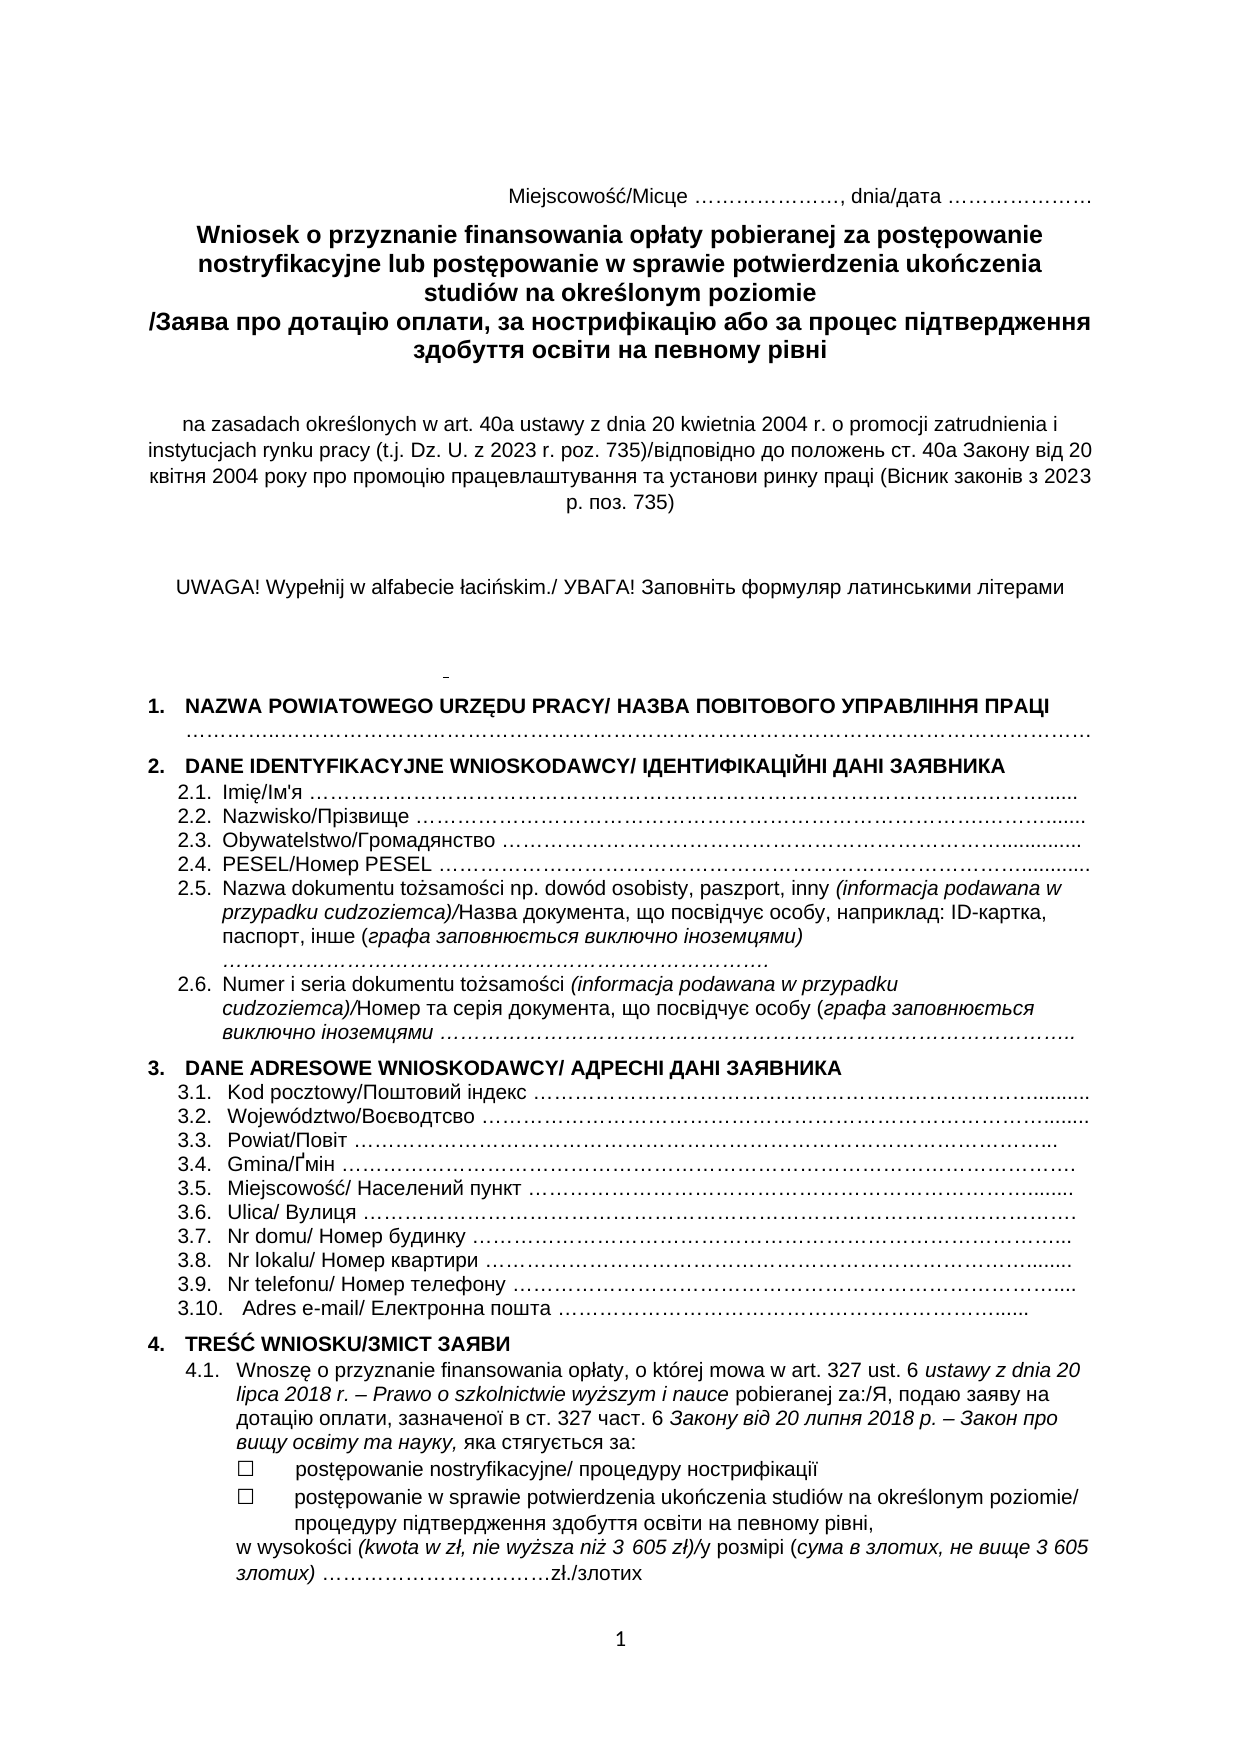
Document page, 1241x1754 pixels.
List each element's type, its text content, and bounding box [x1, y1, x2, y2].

list Nazwisko/Прізвище ……………………………………………………………………….………....... [177, 804, 1093, 828]
text Miejscowość/Місце …………………, dnia/дата ………………… [148, 184, 1093, 208]
list Województwo/Воєводтсво ………………………………………………………………………........ [177, 1104, 1093, 1128]
list Nr lokalu/ Номер квартири ……………………………………………………………………........ [177, 1248, 1093, 1272]
list TREŚĆ WNIOSKU/ЗМІСТ ЗАЯВИ [148, 1332, 1093, 1356]
text postępowanie w sprawie potwierdzenia ukończenia studiów na określonym poziomie/ процедуру підтвердження здобуття освіти на певному рівні, [236, 1482, 1093, 1535]
list PESEL/Номер PESEL …………………………………………………………………………............ [177, 852, 1093, 876]
text UWAGA! Wypełnij w alfabecie łacińskim./ УВАГА! Заповніть формуляр латинськими літерами [148, 574, 1093, 598]
list Obywatelstwo/Громадянство ……………………………………………………………….............. [177, 828, 1093, 852]
list DANE IDENTYFIKACYJNE WNIOSKODAWCY/ ІДЕНТИФІКАЦІЙНІ ДАНІ ЗАЯВНИКА [148, 754, 1093, 778]
list Nr telefonu/ Номер телефону …………………………………………………………………….... [177, 1272, 1093, 1296]
subtitle /Заява про дотацію оплати, за нострифікацію або за процес підтвердження здобуття освіти на певному рівні [148, 307, 1093, 364]
text postępowanie nostryfikacyjne/ процедуру нострифікації [236, 1454, 1093, 1482]
subtitle Wniosek o przyznanie finansowania opłaty pobieranej za postępowanie nostryfikacyjne lub postępowanie w sprawie potwierdzenia ukończenia studiów na określonym poziomie [148, 221, 1093, 307]
list Gmina/Ґмін ……………………………………………………………………………………………. [177, 1152, 1093, 1176]
list Ulica/ Вулиця …………………………………………………………………………………………. [177, 1200, 1093, 1224]
list Powiat/Повіт ………………………………………………………………………………………... [177, 1128, 1093, 1152]
list DANE ADRESOWE WNIOSKODAWCY/ АДРЕСНІ ДАНІ ЗАЯВНИКА [148, 1056, 1093, 1080]
list Nr domu/ Номер будинку …………………………………………………………………………... [177, 1224, 1093, 1248]
list Kod pocztowy/Поштовий індекс ……………………………………………………………….......... [177, 1080, 1093, 1104]
text w wysokości (kwota w zł, nie wyższa niż 3 605 zł)/у розмірі (сума в злотих, не вище 3 605 злотих) ……………………………zł./злотих [236, 1535, 1093, 1584]
text na zasadach określonych w art. 40a ustawy z dnia 20 kwietnia 2004 r. o promocji zatrudnienia i instytucjach rynku pracy (t.j. Dz. U. z 2023 r. poz. 735)/відповідно до положень ст. 40а Закону від 20 квітня 2004 року про промоцію працевлаштування та установи ринку праці (Вісник законів з 2023 р. поз. 735) [148, 412, 1093, 513]
list Nazwa dokumentu tożsamości np. dowód osobisty, paszport, inny (informacja podawana w przypadku cudzoziemca)/Назва документа, що посвідчує особу, наприклад: ID-картка, паспорт, інше (графа заповнюється виключно іноземцями) [177, 876, 1093, 948]
text …………..……………………………………………………………………………………………………… [148, 718, 1093, 742]
list Miejscowość/ Населений пункт ………………………………………………………………........ [177, 1176, 1093, 1200]
list ……………………………………………………………………. [222, 948, 1093, 972]
list Imię/Ім'я …………………………………………………………………………………….………...... [177, 780, 1093, 804]
list Numer i seria dokumentu tożsamości (informacja podawana w przypadku cudzoziemca)/Номер та серія документа, що посвідчує особу (графа заповнюється виключно іноземцями ……………………………………………………………………………….. [177, 972, 1093, 1044]
list Wnoszę o przyznanie finansowania opłaty, o której mowa w art. 327 ust. 6 ustawy z dnia 20 lipca 2018 r. – Prawo o szkolnictwie wyższym i nauce pobieranej za:/Я, подаю заяву на дотацію оплати, зазначеної в ст. 327 част. 6 Закону від 20 липня 2018 р. – Закон про вищу освіту та науку, яка стягується за: [185, 1358, 1093, 1454]
list Adres e-mail/ Електронна пошта ………………………………………………………...... [177, 1296, 1093, 1320]
list NAZWA POWIATOWEGO URZĘDU PRACY/ НАЗВА ПОВІТОВОГО УПРАВЛІННЯ ПРАЦІ [148, 694, 1093, 718]
